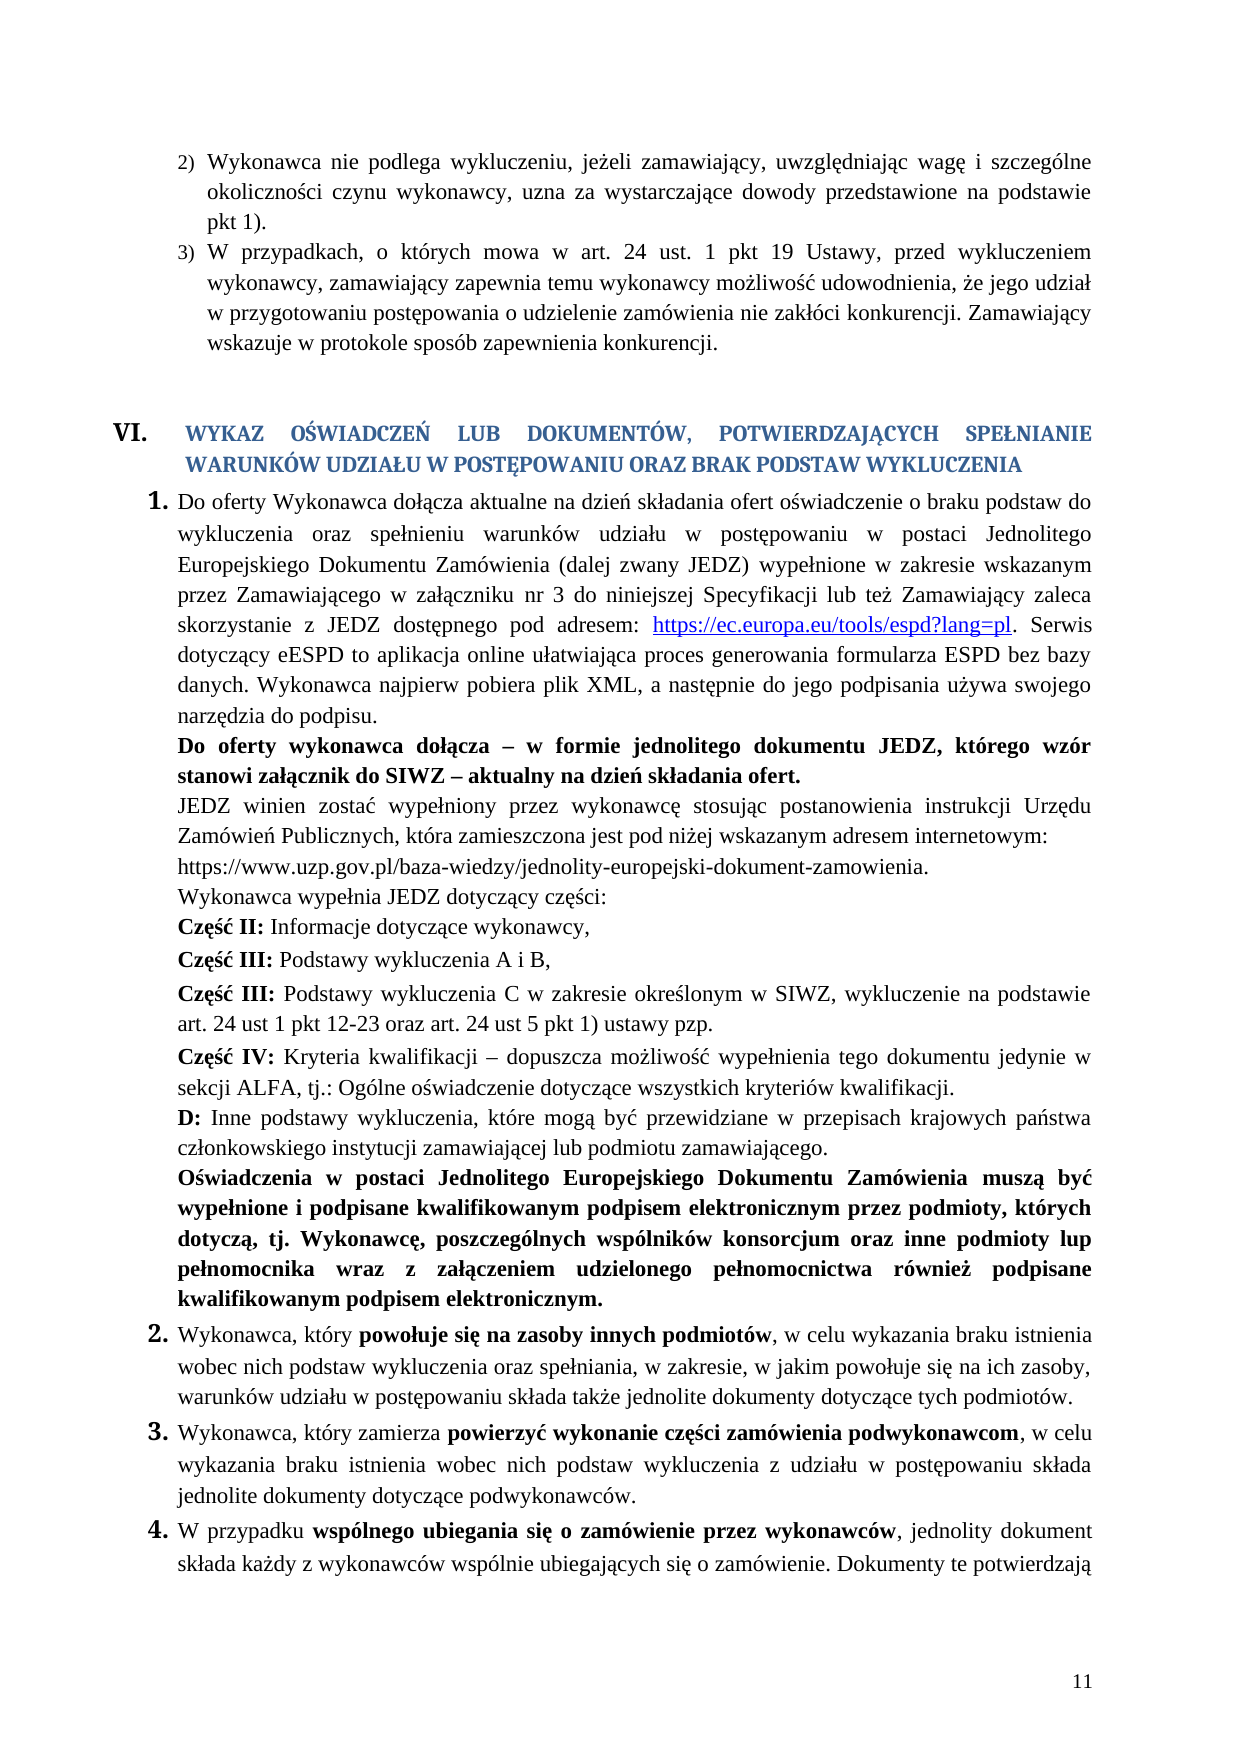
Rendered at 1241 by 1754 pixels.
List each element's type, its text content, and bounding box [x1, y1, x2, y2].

text Część II: Informacje dotyczące wykonawcy, [177, 913, 1092, 939]
list Część III: Podstawy wykluczenia C w zakresie określonym w SIWZ, wykluczenie na podstawie art. 24 ust 1 pkt 12-23 oraz art. 24 ust 5 pkt 1) ustawy pzp. [177, 980, 1092, 1036]
list Wykonawca wypełnia JEDZ dotyczący części: [177, 883, 1092, 909]
list JEDZ winien zostać wypełniony przez wykonawcę stosując postanowienia instrukcji Urzędu Zamówień Publicznych, która zamieszczona jest pod niżej wskazanym adresem internetowym: [177, 792, 1092, 849]
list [148, 1512, 1092, 1576]
list W przypadkach, o których mowa w art. 24 ust. 1 pkt 19 Ustawy, przed wykluczeniem wykonawcy, zamawiający zapewnia temu wykonawcy możliwość udowodnienia, że jego udział w przygotowaniu postępowania o udzielenie zamówienia nie zakłóci konkurencji. Zamawiający wskazuje w protokole sposób zapewnienia konkurencji. [177, 238, 1092, 355]
list Do oferty Wykonawca dołącza aktualne na dzień składania ofert oświadczenie o braku podstaw do wykluczenia oraz spełnieniu warunków udziału w postępowaniu w postaci Jednolitego Europejskiego Dokumentu Zamówienia (dalej zwany JEDZ) wypełnione w zakresie wskazanym przez Zamawiającego w załączniku nr 3 do niniejszej Specyfikacji lub też Zamawiający zaleca skorzystanie z JEDZ dostępnego pod adresem: https://ec.europa.eu/tools/espd?lang=pl. Serwis dotyczący eESPD to aplikacja online ułatwiająca proces generowania formularza ESPD bez bazy danych. Wykonawca najpierw pobiera plik XML, a następnie do jego podpisania używa swojego narzędzia do podpisu. [148, 482, 1092, 728]
list https://www.uzp.gov.pl/baza-wiedzy/jednolity-europejski-dokument-zamowienia. [177, 853, 1092, 879]
text Oświadczenia w postaci Jednolitego Europejskiego Dokumentu Zamówienia muszą być wypełnione i podpisane kwalifikowanym podpisem elektronicznym przez podmioty, których dotyczą, tj. Wykonawcę, poszczególnych wspólników konsorcjum oraz inne podmioty lup pełnomocnika wraz z załączeniem udzielonego pełnomocnictwa również podpisane kwalifikowanym podpisem elektronicznym. [177, 1164, 1092, 1311]
list Do oferty wykonawca dołącza – w formie jednolitego dokumentu JEDZ, którego wzór stanowi załącznik do SIWZ – aktualny na dzień składania ofert. [177, 732, 1092, 788]
list Część IV: Kryteria kwalifikacji – dopuszcza możliwość wypełnienia tego dokumentu jedynie w sekcji ALFA, tj.: Ogólne oświadczenie dotyczące wszystkich kryteriów kwalifikacji. [177, 1043, 1092, 1100]
text Część III: Podstawy wykluczenia A i B, [177, 946, 1092, 973]
list Wykonawca, który zamierza powierzyć wykonanie części zamówienia podwykonawcom, w celu wykazania braku istnienia wobec nich podstaw wykluczenia z udziału w postępowaniu składa jednolite dokumenty dotyczące podwykonawców. [148, 1413, 1092, 1508]
list Wykonawca, który powołuje się na zasoby innych podmiotów, w celu wykazania braku istnienia wobec nich podstaw wykluczenia oraz spełniania, w zakresie, w jakim powołuje się na ich zasoby, warunków udziału w postępowaniu składa także jednolite dokumenty dotyczące tych podmiotów. [148, 1315, 1092, 1410]
text D: Inne podstawy wykluczenia, które mogą być przewidziane w przepisach krajowych państwa członkowskiego instytucji zamawiającej lub podmiotu zamawiającego. [177, 1104, 1092, 1160]
list Wykonawca nie podlega wykluczeniu, jeżeli zamawiający, uwzględniając wagę i szczególne okoliczności czynu wykonawcy, uzna za wystarczające dowody przedstawione na podstawie pkt 1). [177, 148, 1092, 234]
subtitle WYKAZ OŚWIADCZEŃ LUB DOKUMENTÓW, POTWIERDZAJĄCYCH SPEŁNIANIE WARUNKÓW UDZIAŁU W POSTĘPOWANIU ORAZ BRAK PODSTAW WYKLUCZENIA [148, 414, 1092, 479]
